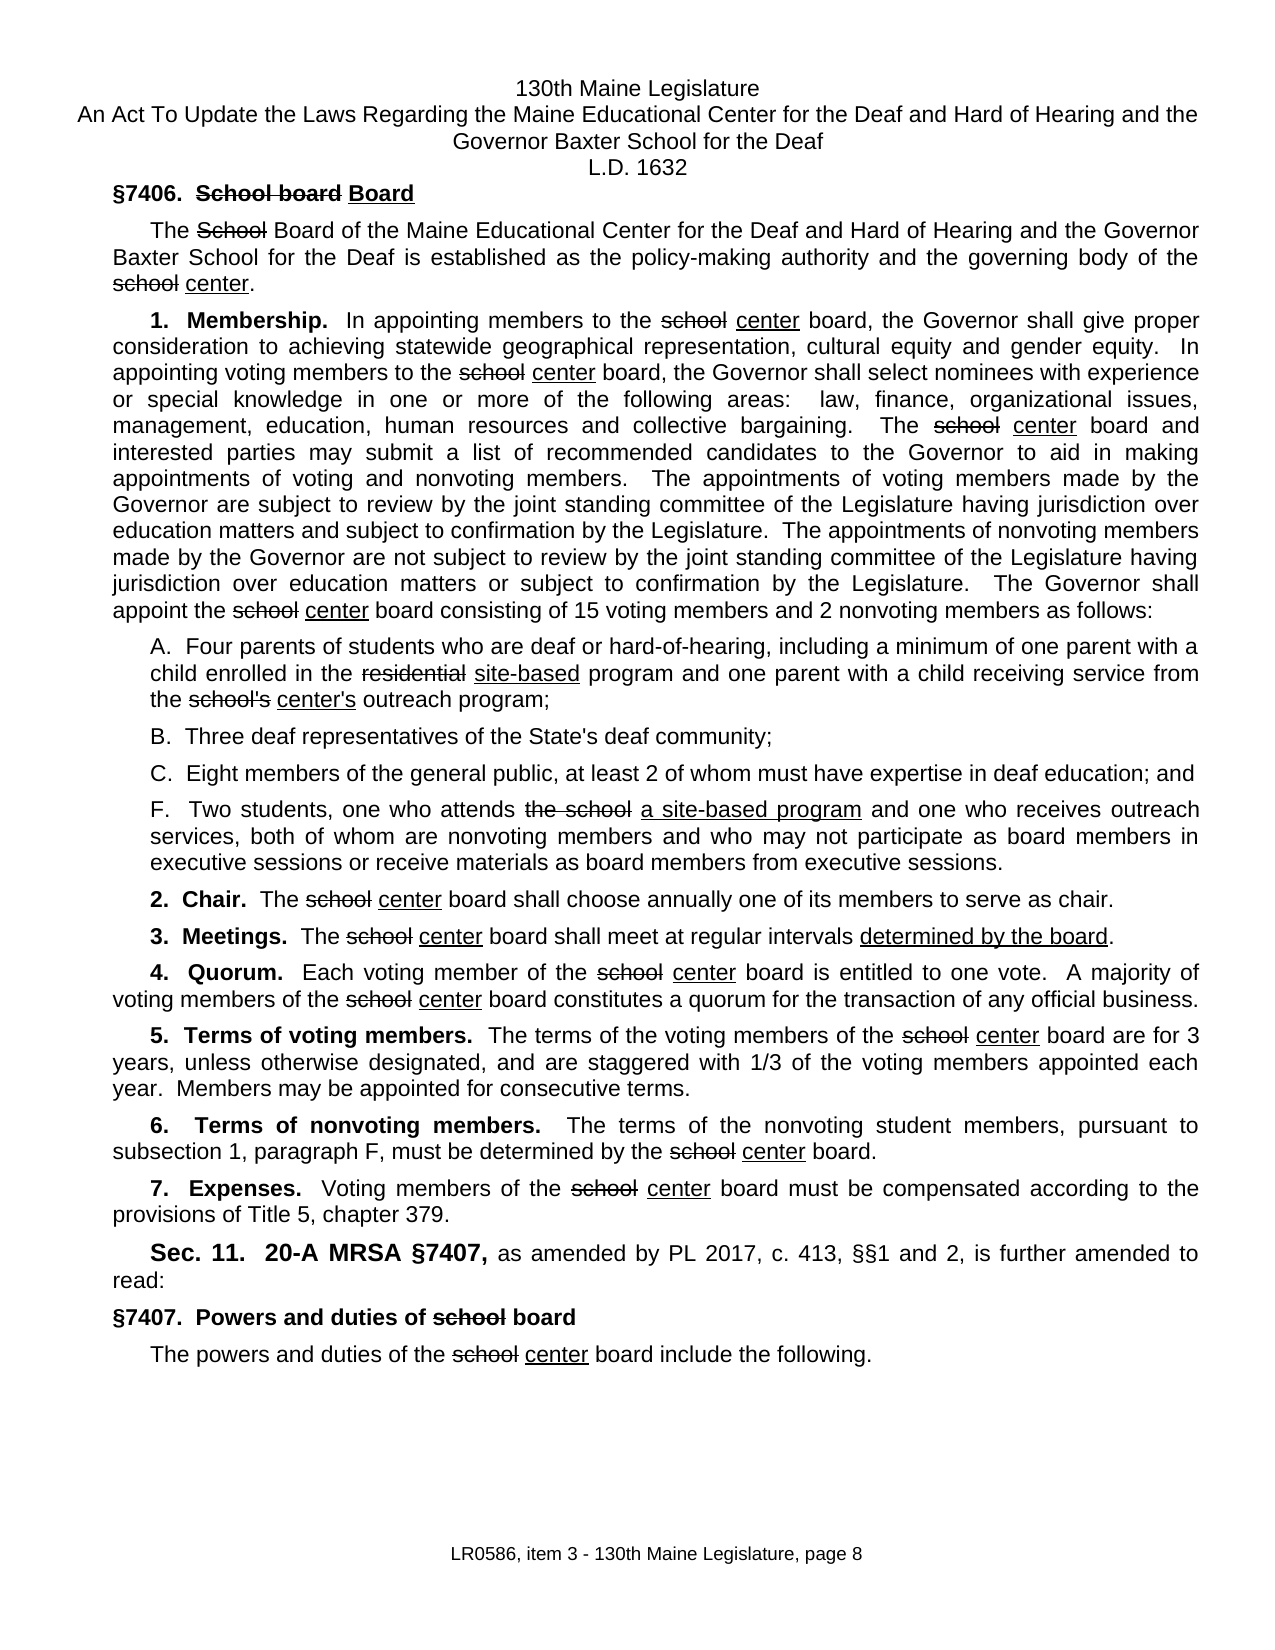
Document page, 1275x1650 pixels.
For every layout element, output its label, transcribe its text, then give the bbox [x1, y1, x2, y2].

text C. Eight members of the general public, at least 2 of whom must have expertise in deaf education; and [150, 759, 1200, 786]
text F. Two students, one who attends the school a site-based program and one who receives outreach services, both of whom are nonvoting members and who may not participate as board members in executive sessions or receive materials as board members from executive sessions. [150, 796, 1200, 875]
text §7406. School board Board [112, 180, 1200, 207]
text A. Four parents of students who are deaf or hard-of-hearing, including a minimum of one parent with a child enrolled in the residential site-based program and one parent with a child receiving service from the school's center's outreach program; [150, 633, 1200, 712]
text §7407. Powers and duties of school board [112, 1304, 1200, 1330]
text B. Three deaf representatives of the State's deaf community; [150, 723, 1200, 749]
text 6. Terms of nonvoting members. The terms of the nonvoting student members, pursuant to subsection 1, paragraph F, must be determined by the school center board. [112, 1112, 1200, 1165]
text 3. Meetings. The school center board shall meet at regular intervals determined by the board. [112, 923, 1200, 949]
text The powers and duties of the school center board include the following. [112, 1341, 1200, 1367]
text Sec. 11. 20-A MRSA §7407, as amended by PL 2017, c. 413, §§1 and 2, is further amended to read: [112, 1238, 1200, 1293]
text 4. Quorum. Each voting member of the school center board is entitled to one vote. A majority of voting members of the school center board constitutes a quorum for the transaction of any official business. [112, 959, 1200, 1012]
text 1. Membership. In appointing members to the school center board, the Governor shall give proper consideration to achieving statewide geographical representation, cultural equity and gender equity. In appointing voting members to the school center board, the Governor shall select nominees with experience or special knowledge in one or more of the following areas: law, finance, organizational issues, management, education, human resources and collective bargaining. The school center board and interested parties may submit a list of recommended candidates to the Governor to aid in making appointments of voting and nonvoting members. The appointments of voting members made by the Governor are subject to review by the joint standing committee of the Legislature having jurisdiction over education matters and subject to confirmation by the Legislature. The appointments of nonvoting members made by the Governor are not subject to review by the joint standing committee of the Legislature having jurisdiction over education matters or subject to confirmation by the Legislature. The Governor shall appoint the school center board consisting of 15 voting members and 2 nonvoting members as follows: [112, 307, 1200, 623]
text The School Board of the Maine Educational Center for the Deaf and Hard of Hearing and the Governor Baxter School for the Deaf is established as the policy-making authority and the governing body of the school center. [112, 217, 1200, 296]
text 5. Terms of voting members. The terms of the voting members of the school center board are for 3 years, unless otherwise designated, and are staggered with 1/3 of the voting members appointed each year. Members may be appointed for consecutive terms. [112, 1022, 1200, 1102]
text 7. Expenses. Voting members of the school center board must be compensated according to the provisions of Title 5, chapter 379. [112, 1175, 1200, 1228]
text 2. Chair. The school center board shall choose annually one of its members to serve as chair. [112, 886, 1200, 912]
